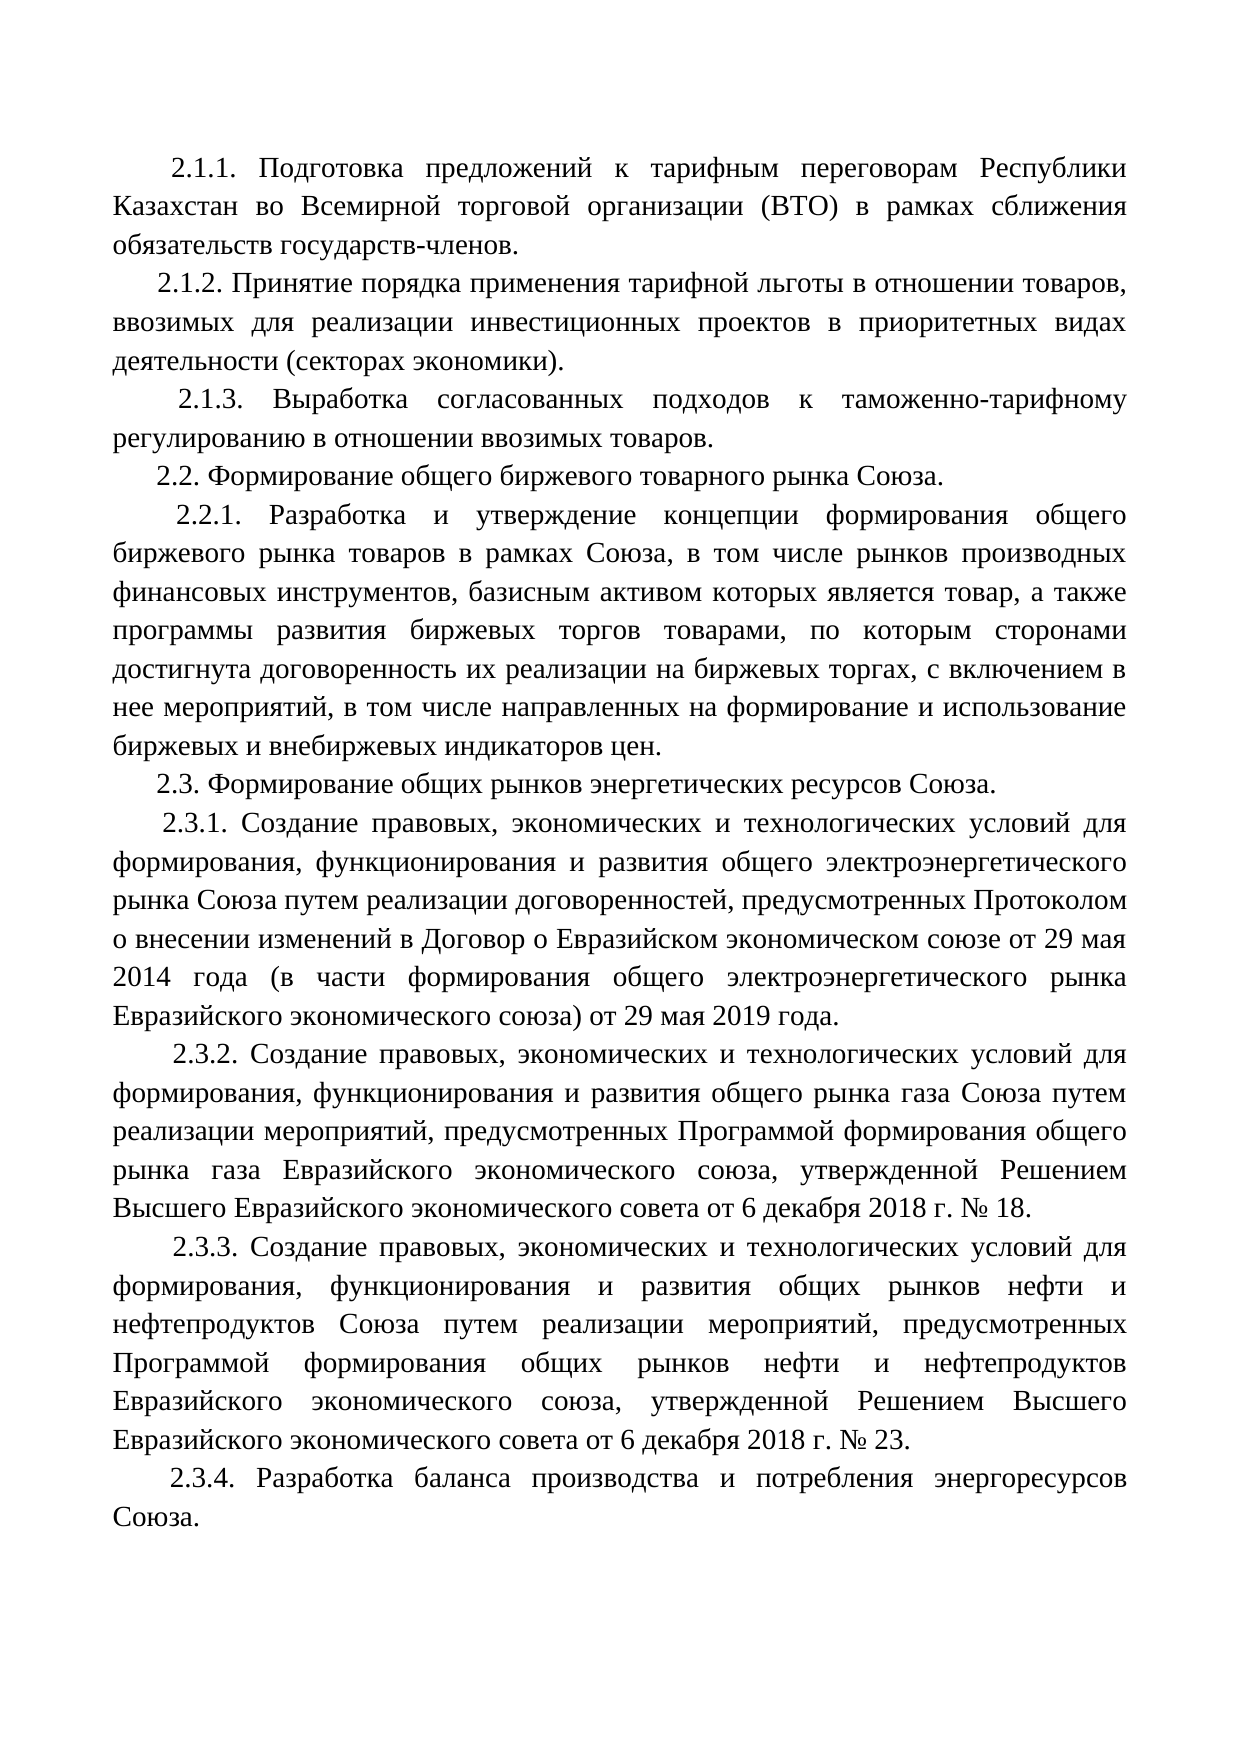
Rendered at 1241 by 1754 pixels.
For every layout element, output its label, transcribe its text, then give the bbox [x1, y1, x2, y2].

text 2.1.2. Принятие порядка применения тарифной льготы в отношении товаров, ввозимых для реализации инвестиционных проектов в приоритетных видах деятельности (секторах экономики). [112, 266, 1128, 376]
text 2.3.4. Разработка баланса производства и потребления энергоресурсов Союза. [112, 1460, 1128, 1532]
text 2.2.1. Разработка и утверждение концепции формирования общего биржевого рынка товаров в рамках Союза, в том числе рынков производных финансовых инструментов, базисным активом которых является товар, а также программы развития биржевых торгов товарами, по которым сторонами достигнута договоренность их реализации на биржевых торгах, с включением в нее мероприятий, в том числе направленных на формирование и использование биржевых и внебиржевых индикаторов цен. [112, 497, 1128, 762]
text 2.3. Формирование общих рынков энергетических ресурсов Союза. [112, 767, 1128, 800]
text 2.1.1. Подготовка предложений к тарифным переговорам Республики Казахстан во Всемирной торговой организации (ВТО) в рамках сближения обязательств государств-членов. [112, 150, 1128, 261]
text 2.3.3. Создание правовых, экономических и технологических условий для формирования, функционирования и развития общих рынков нефти и нефтепродуктов Союза путем реализации мероприятий, предусмотренных Программой формирования общих рынков нефти и нефтепродуктов Евразийского экономического союза, утвержденной Решением Высшего Евразийского экономического совета от 6 декабря 2018 г. № 23. [112, 1229, 1128, 1455]
text 2.1.3. Выработка согласованных подходов к таможенно-тарифному регулированию в отношении ввозимых товаров. [112, 381, 1128, 453]
text 2.2. Формирование общего биржевого товарного рынка Союза. [112, 458, 1128, 492]
text 2.3.1. Создание правовых, экономических и технологических условий для формирования, функционирования и развития общего электроэнергетического рынка Союза путем реализации договоренностей, предусмотренных Протоколом о внесении изменений в Договор о Евразийском экономическом союзе от 29 мая 2014 года (в части формирования общего электроэнергетического рынка Евразийского экономического союза) от 29 мая 2019 года. [112, 805, 1128, 1031]
text 2.3.2. Создание правовых, экономических и технологических условий для формирования, функционирования и развития общего рынка газа Союза путем реализации мероприятий, предусмотренных Программой формирования общего рынка газа Евразийского экономического союза, утвержденной Решением Высшего Евразийского экономического совета от 6 декабря 2018 г. № 18. [112, 1036, 1128, 1224]
